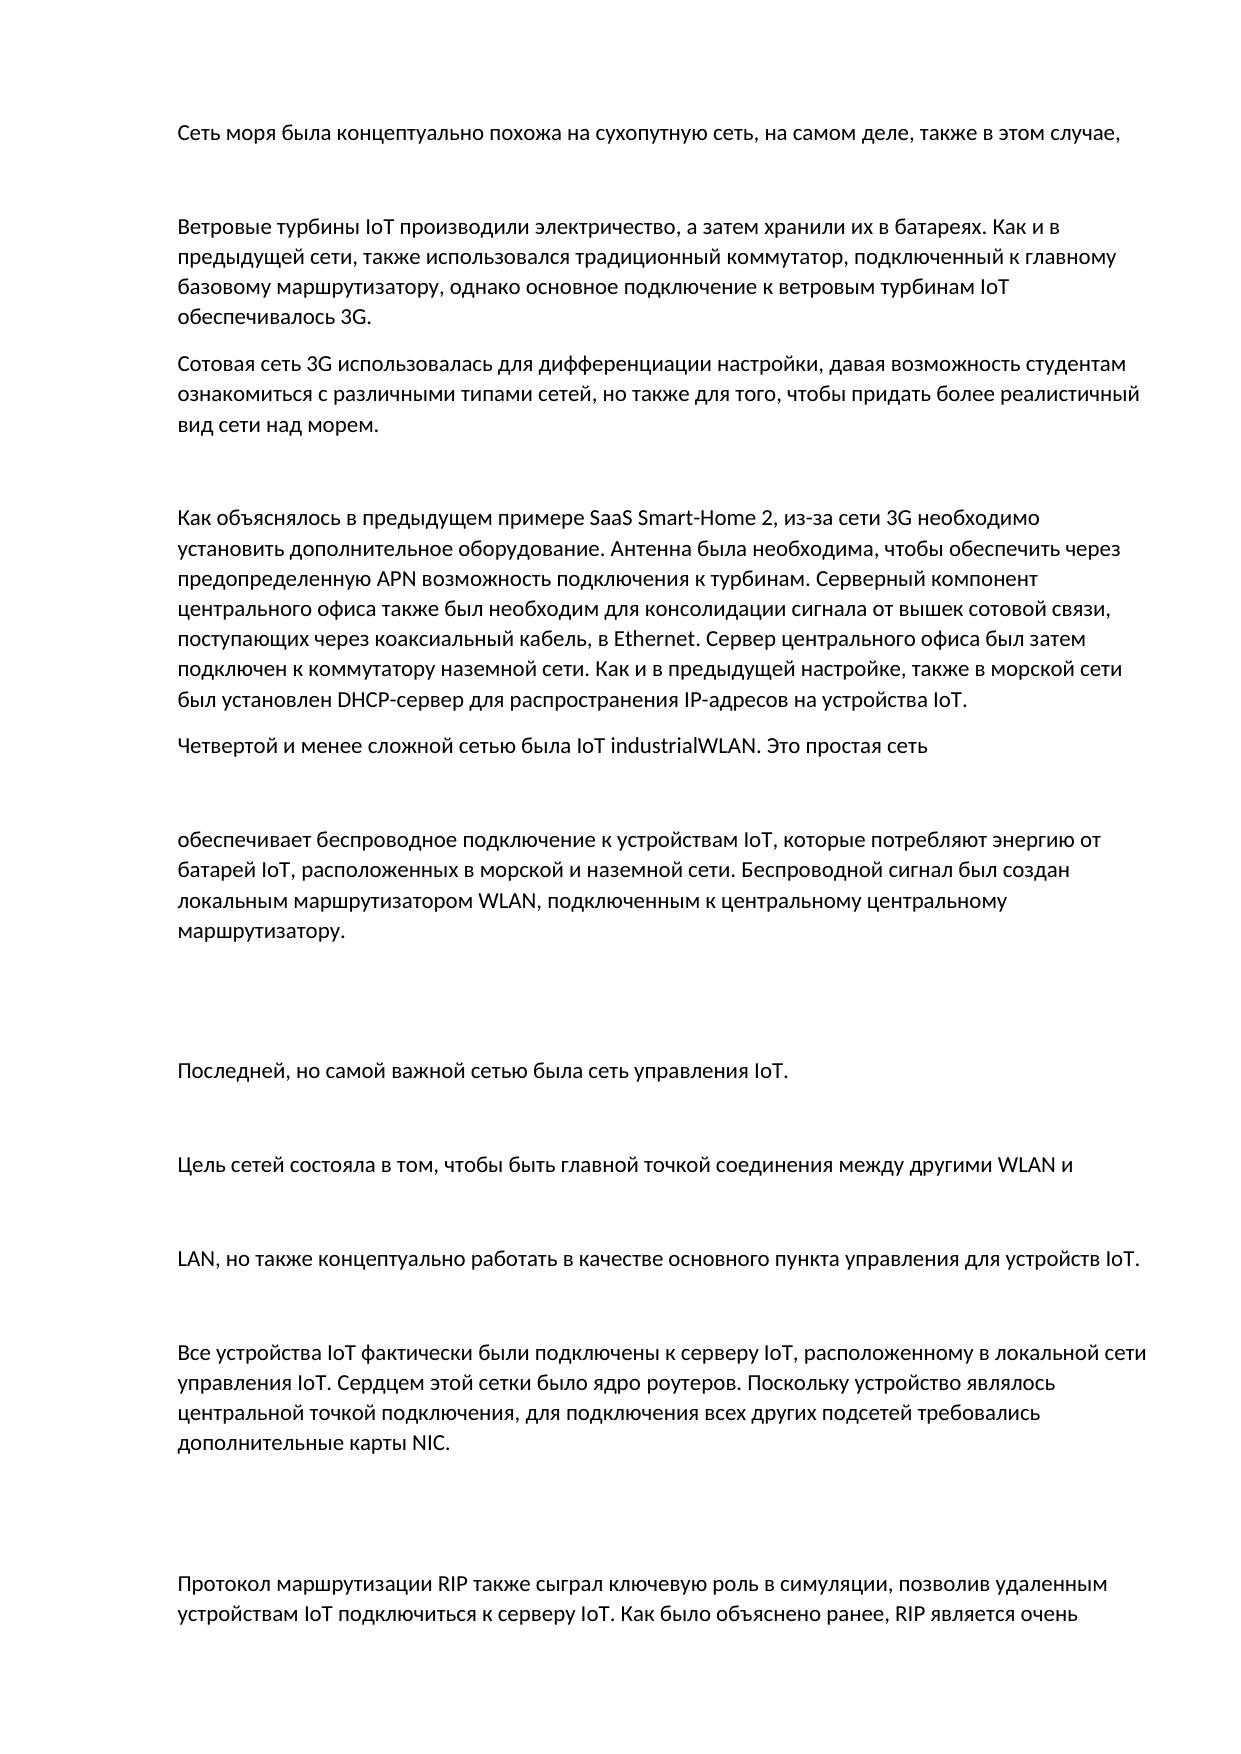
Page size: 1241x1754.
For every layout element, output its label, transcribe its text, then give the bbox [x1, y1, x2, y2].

text Сеть моря была концептуально похожа на сухопутную сеть, на самом деле, также в этом случае, [177, 118, 1152, 146]
text LAN, но также концептуально работать в качестве основного пункта управления для устройств IoT. [177, 1244, 1152, 1272]
text Все устройства IoT фактически были подключены к серверу IoT, расположенному в локальной сети управления IoT. Сердцем этой сетки было ядро ​​роутеров. Поскольку устройство являлось центральной точкой подключения, для подключения всех других подсетей требовались дополнительные карты NIC. [177, 1338, 1152, 1457]
text Как объяснялось в предыдущем примере SaaS Smart-Home 2, из-за сети 3G необходимо установить дополнительное оборудование. Антенна была необходима, чтобы обеспечить через предопределенную APN возможность подключения к турбинам. Серверный компонент центрального офиса также был необходим для консолидации сигнала от вышек сотовой связи, поступающих через коаксиальный кабель, в Ethernet. Сервер центрального офиса был затем подключен к коммутатору наземной сети. Как и в предыдущей настройке, также в морской сети был установлен DHCP-сервер для распространения IP-адресов на устройства IoT. [177, 503, 1152, 713]
text Четвертой и менее сложной сетью была IoT industrialWLAN. Это простая сеть [177, 732, 1152, 760]
text Последней, но самой важной сетью была сеть управления IoT. [177, 1057, 1152, 1085]
text Сотовая сеть 3G использовалась для дифференциации настройки, давая возможность студентам ознакомиться с различными типами сетей, но также для того, чтобы придать более реалистичный вид сети над морем. [177, 349, 1152, 438]
text обеспечивает беспроводное подключение к устройствам IoT, которые потребляют энергию от батарей IoT, расположенных в морской и наземной сети. Беспроводной сигнал был создан локальным маршрутизатором WLAN, подключенным к центральному центральному маршрутизатору. [177, 825, 1152, 944]
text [177, 1569, 1152, 1627]
text Ветровые турбины IoT производили электричество, а затем хранили их в батареях. Как и в предыдущей сети, также использовался традиционный коммутатор, подключенный к главному базовому маршрутизатору, однако основное подключение к ветровым турбинам IoT обеспечивалось 3G. [177, 212, 1152, 331]
text Цель сетей состояла в том, чтобы быть главной точкой соединения между другими WLAN и [177, 1150, 1152, 1178]
